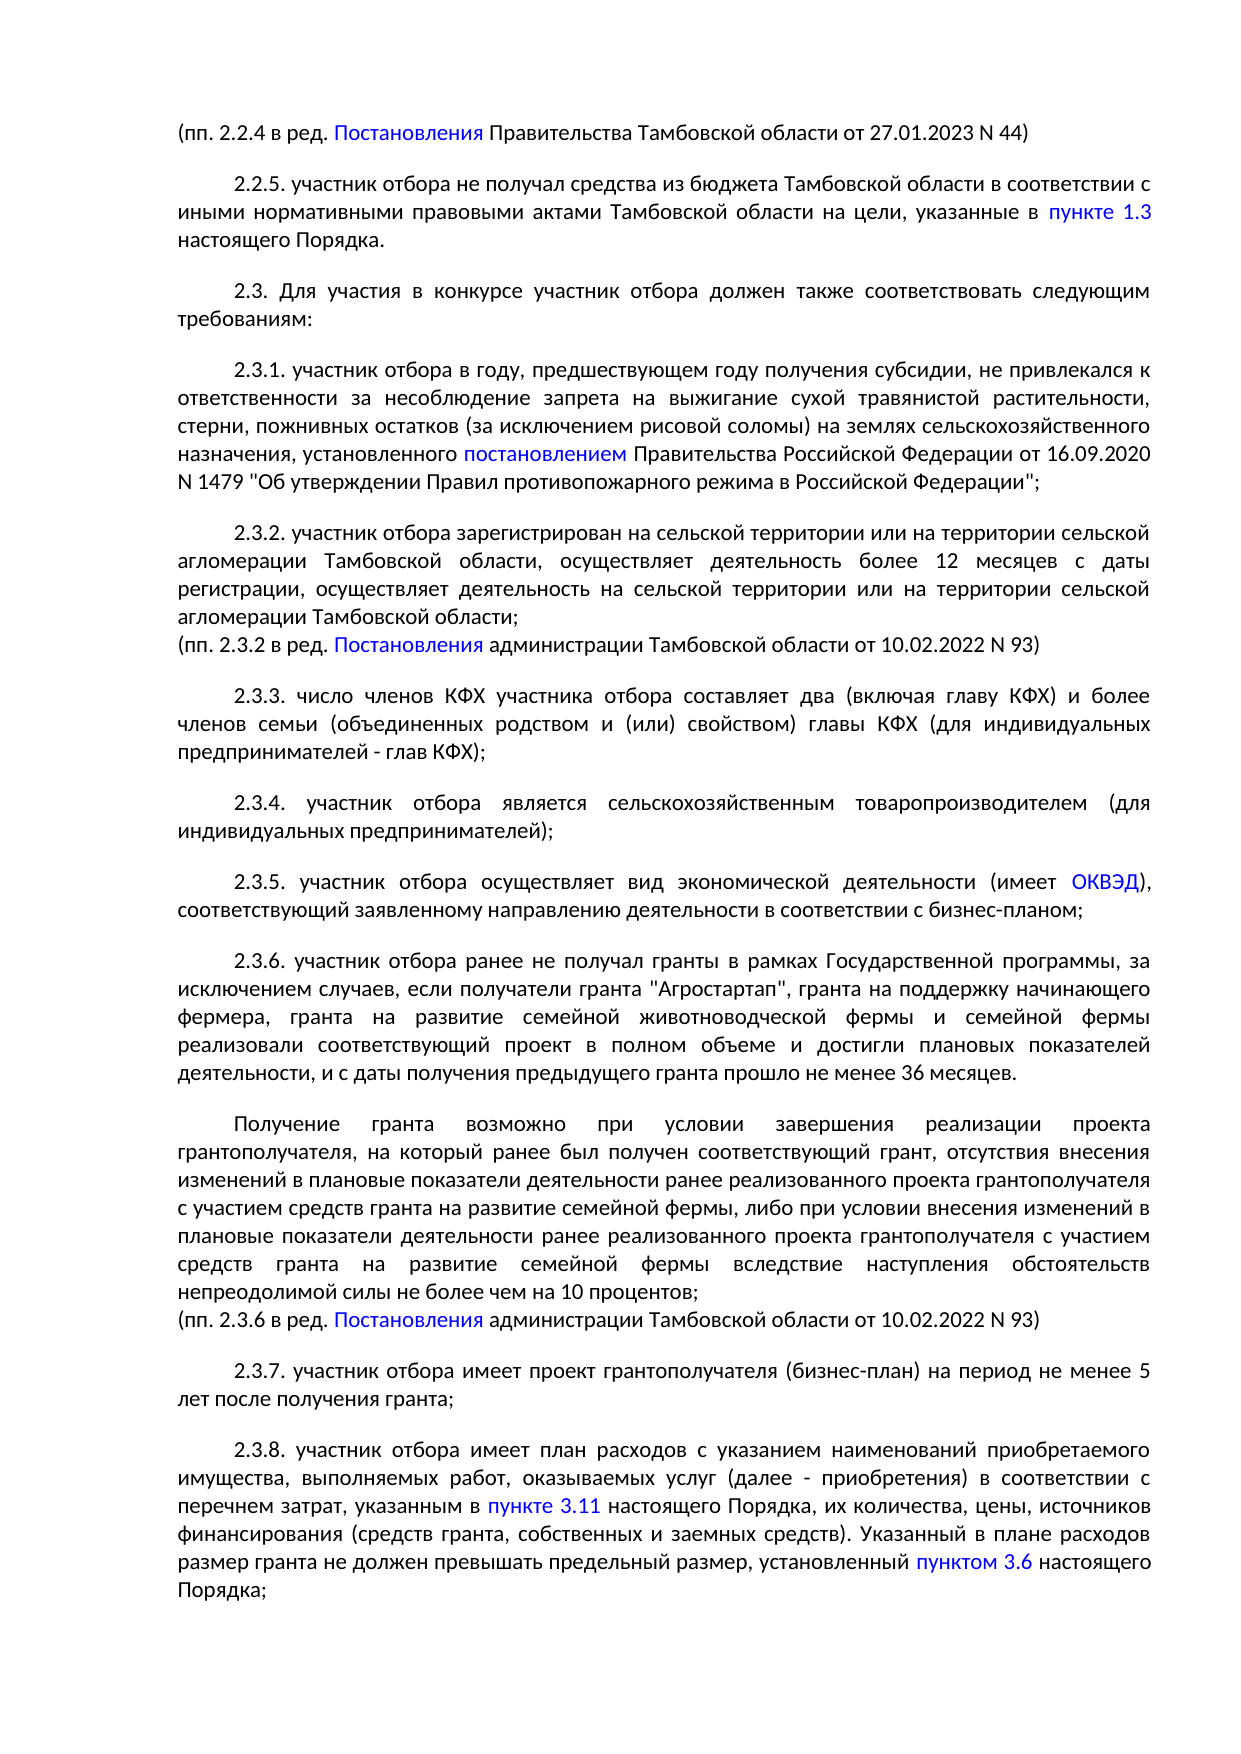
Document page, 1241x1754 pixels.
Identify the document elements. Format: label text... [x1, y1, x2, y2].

text 2.3.2. участник отбора зарегистрирован на сельской территории или на территории сельской агломерации Тамбовской области, осуществляет деятельность более 12 месяцев с даты регистрации, осуществляет деятельность на сельской территории или на территории сельской агломерации Тамбовской области; [177, 518, 1152, 630]
text 2.3.1. участник отбора в году, предшествующем году получения субсидии, не привлекался к ответственности за несоблюдение запрета на выжигание сухой травянистой растительности, стерни, пожнивных остатков (за исключением рисовой соломы) на землях сельскохозяйственного назначения, установленного постановлением Правительства Российской Федерации от 16.09.2020 N 1479 "Об утверждении Правил противопожарного режима в Российской Федерации"; [177, 355, 1152, 495]
text 2.2.5. участник отбора не получал средства из бюджета Тамбовской области в соответствии с иными нормативными правовыми актами Тамбовской области на цели, указанные в пункте 1.3 настоящего Порядка. [177, 169, 1152, 253]
text 2.3.3. число членов КФХ участника отбора составляет два (включая главу КФХ) и более членов семьи (объединенных родством и (или) свойством) главы КФХ (для индивидуальных предпринимателей - глав КФХ); [177, 681, 1152, 765]
text (пп. 2.3.6 в ред. Постановления администрации Тамбовской области от 10.02.2022 N 93) [177, 1305, 1152, 1333]
text 2.3. Для участия в конкурсе участник отбора должен также соответствовать следующим требованиям: [177, 276, 1152, 332]
text 2.3.7. участник отбора имеет проект грантополучателя (бизнес-план) на период не менее 5 лет после получения гранта; [177, 1356, 1152, 1412]
text 2.3.6. участник отбора ранее не получал гранты в рамках Государственной программы, за исключением случаев, если получатели гранта "Агростартап", гранта на поддержку начинающего фермера, гранта на развитие семейной животноводческой фермы и семейной фермы реализовали соответствующий проект в полном объеме и достигли плановых показателей деятельности, и с даты получения предыдущего гранта прошло не менее 36 месяцев. [177, 946, 1152, 1086]
text Получение гранта возможно при условии завершения реализации проекта грантополучателя, на который ранее был получен соответствующий грант, отсутствия внесения изменений в плановые показатели деятельности ранее реализованного проекта грантополучателя с участием средств гранта на развитие семейной фермы, либо при условии внесения изменений в плановые показатели деятельности ранее реализованного проекта грантополучателя с участием средств гранта на развитие семейной фермы вследствие наступления обстоятельств непреодолимой силы не более чем на 10 процентов; [177, 1109, 1152, 1305]
text 2.3.4. участник отбора является сельскохозяйственным товаропроизводителем (для индивидуальных предпринимателей); [177, 788, 1152, 844]
text (пп. 2.2.4 в ред. Постановления Правительства Тамбовской области от 27.01.2023 N 44) [177, 118, 1152, 146]
text 2.3.8. участник отбора имеет план расходов с указанием наименований приобретаемого имущества, выполняемых работ, оказываемых услуг (далее - приобретения) в соответствии с перечнем затрат, указанным в пункте 3.11 настоящего Порядка, их количества, цены, источников финансирования (средств гранта, собственных и заемных средств). Указанный в плане расходов размер гранта не должен превышать предельный размер, установленный пунктом 3.6 настоящего Порядка; [177, 1435, 1152, 1603]
text (пп. 2.3.2 в ред. Постановления администрации Тамбовской области от 10.02.2022 N 93) [177, 630, 1152, 658]
text 2.3.5. участник отбора осуществляет вид экономической деятельности (имеет ОКВЭД), соответствующий заявленному направлению деятельности в соответствии с бизнес-планом; [177, 867, 1152, 923]
